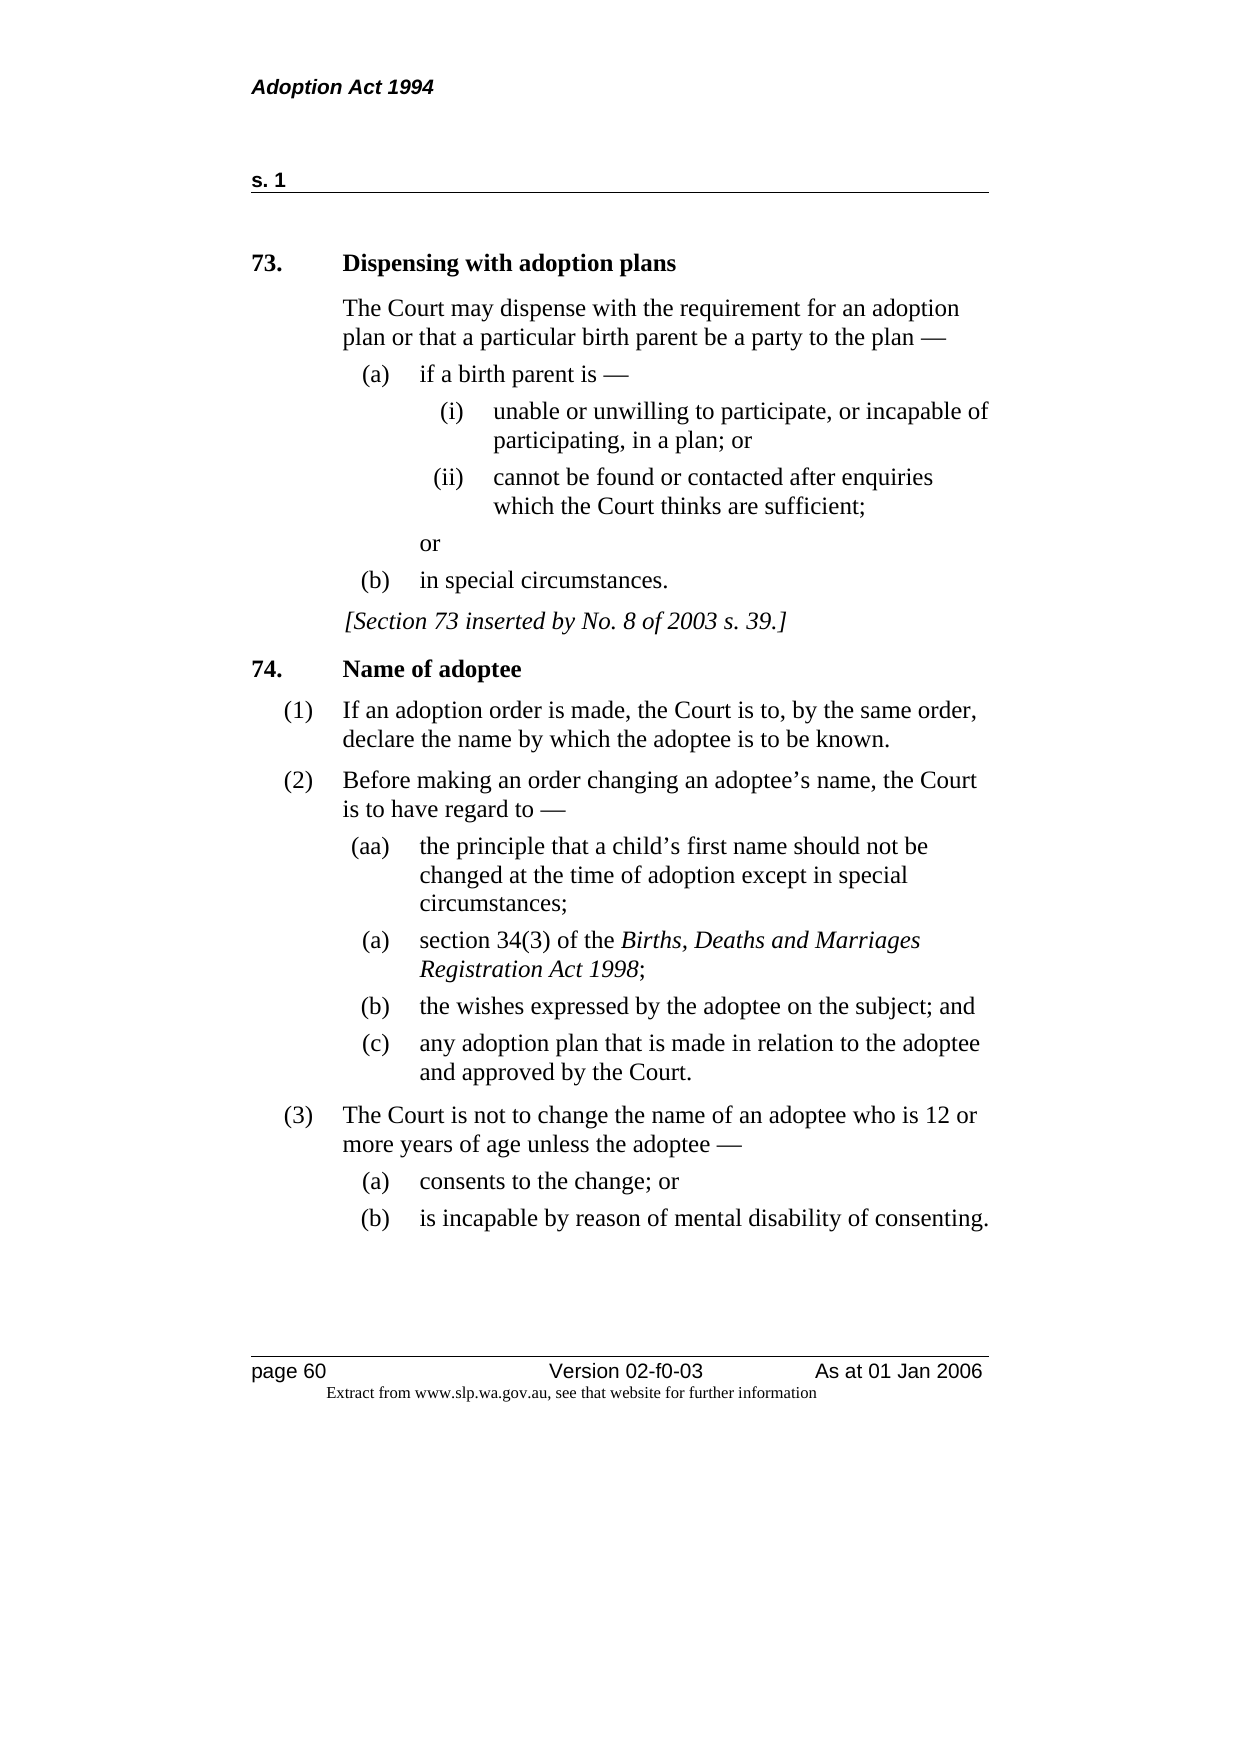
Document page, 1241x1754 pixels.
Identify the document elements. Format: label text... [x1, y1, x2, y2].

text (2) Before making an order changing an adoptee’s name, the Court is to have regard to — [251, 765, 989, 823]
text (ii) cannot be found or contacted after enquiries which the Court thinks are sufficient; [251, 462, 989, 520]
subtitle 73. Dispensing with adoption plans [251, 248, 989, 277]
text (1) If an adoption order is made, the Court is to, by the same order, declare the name by which the adoptee is to be known. [251, 695, 989, 753]
text [Section 73 inserted by No. 8 of 2003 s. 39.] [251, 606, 989, 635]
text The Court may dispense with the requirement for an adoption plan or that a particular birth parent be a party to the plan — [251, 293, 989, 351]
text (b) in special circumstances. [251, 565, 989, 594]
text (b) the wishes expressed by the adoptee on the subject; and [251, 991, 989, 1020]
text (3) The Court is not to change the name of an adoptee who is 12 or more years of age unless the adoptee — [251, 1101, 989, 1158]
text (a) consents to the change; or [251, 1166, 989, 1195]
text or [251, 528, 989, 557]
text (aa) the principle that a child’s first name should not be changed at the time of adoption except in special circumstances; [251, 831, 989, 917]
text (a) if a birth parent is — [251, 359, 989, 388]
text (c) any adoption plan that is made in relation to the adoptee and approved by the Court. [251, 1028, 989, 1086]
text (i) unable or unwilling to participate, or incapable of participating, in a plan; or [251, 396, 989, 454]
text (a) section 34(3) of the Births, Deaths and Marriages Registration Act 1998; [251, 926, 989, 983]
text (b) is incapable by reason of mental disability of consenting. [251, 1203, 989, 1232]
subtitle 74. Name of adoptee [251, 654, 989, 683]
